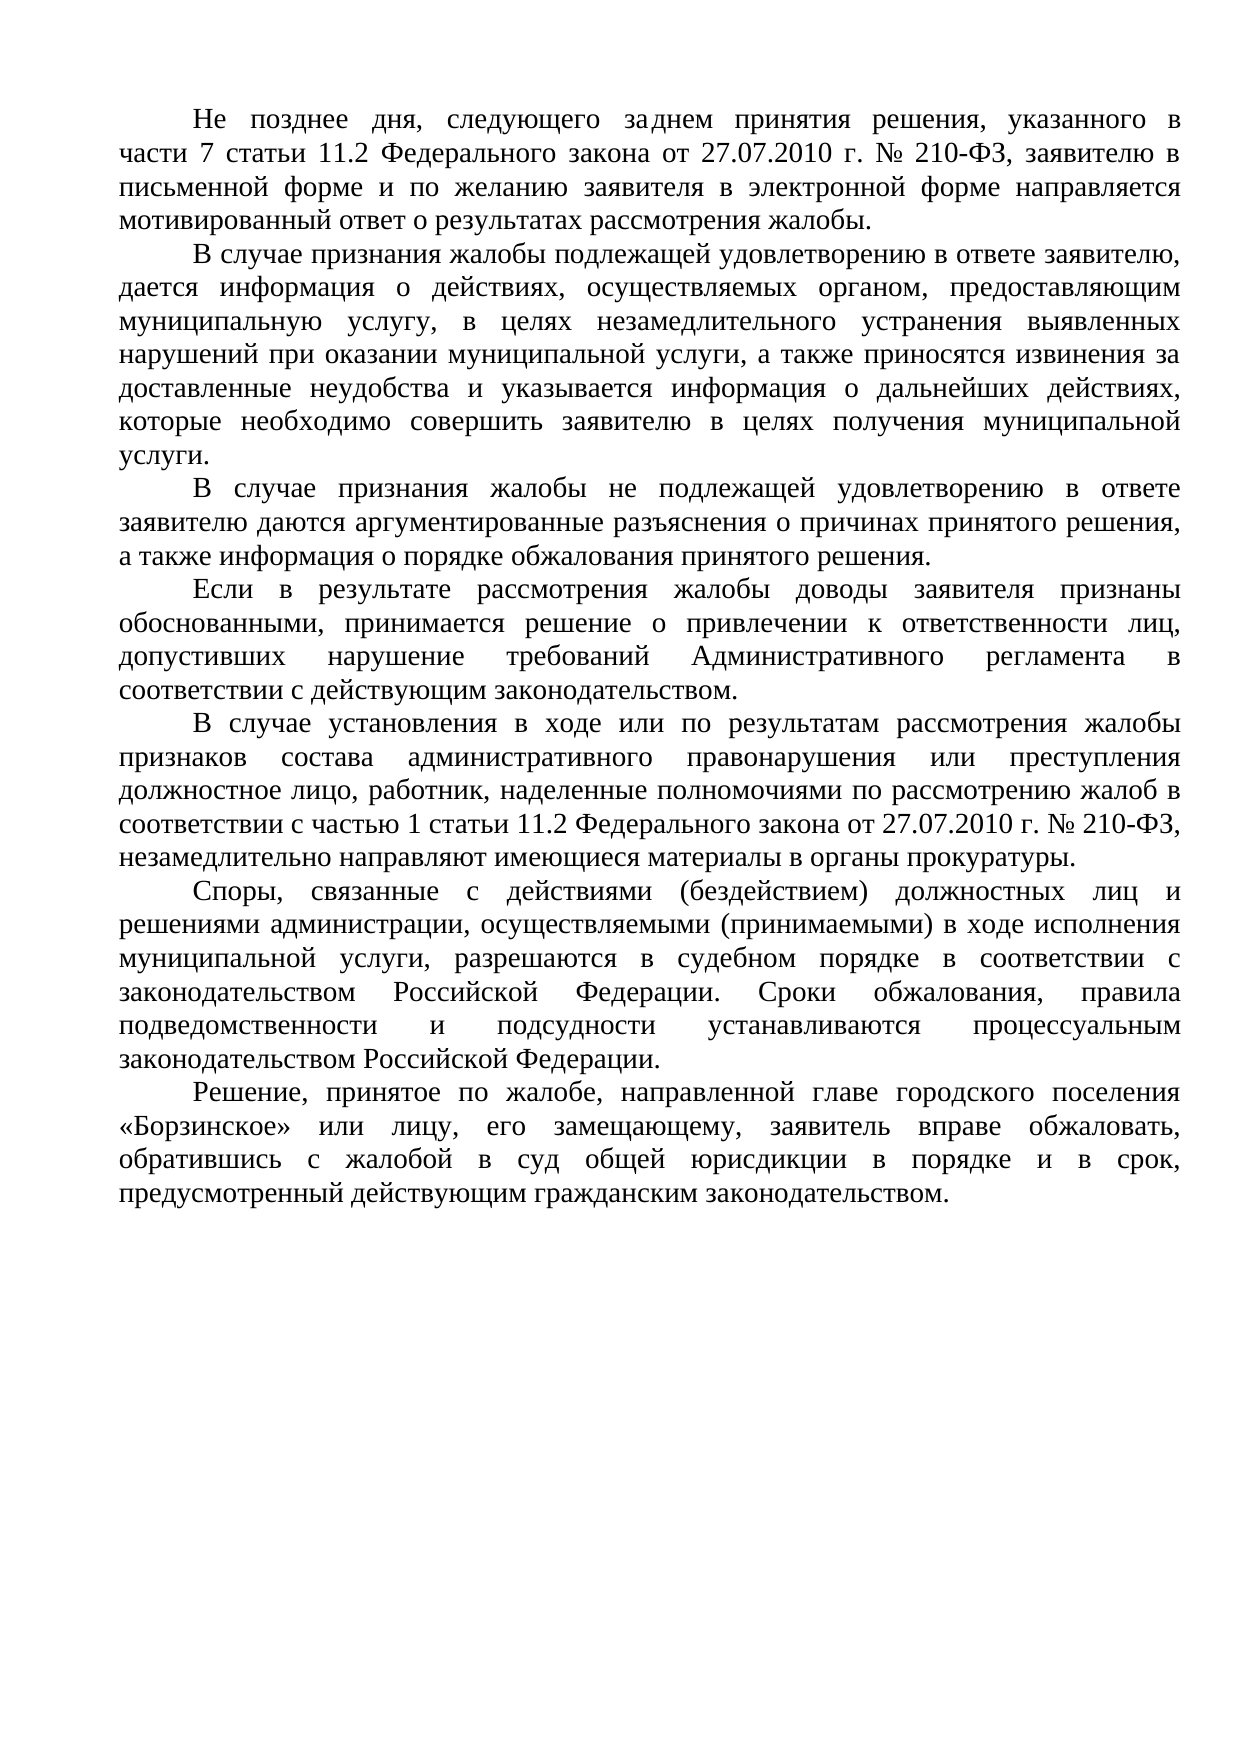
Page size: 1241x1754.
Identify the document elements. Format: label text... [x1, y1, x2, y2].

text Решение, принятое по жалобе, направленной главе городского поселения «Борзинское» или лицу, его замещающему, заявитель вправе обжаловать, обратившись с жалобой в суд общей юрисдикции в порядке и в срок, предусмотренный действующим гражданским законодательством. [118, 1074, 1182, 1208]
text Если в результате рассмотрения жалобы доводы заявителя признаны обоснованными, принимается решение о привлечении к ответственности лиц, допустивших нарушение требований Административного регламента в соответствии с действующим законодательством. [118, 571, 1182, 705]
text Не позднее дня, следующего за днем принятия решения, указанного в части 7 статьи 11.2 Федерального закона от 27.07.2010 г. № 210-ФЗ, заявителю в письменной форме и по желанию заявителя в электронной форме направляется мотивированный ответ о результатах рассмотрения жалобы. [118, 102, 1182, 236]
text В случае установления в ходе или по результатам рассмотрения жалобы признаков состава административного правонарушения или преступления должностное лицо, работник, наделенные полномочиями по рассмотрению жалоб в соответствии с частью 1 статьи 11.2 Федерального закона от 27.07.2010 г. № 210-ФЗ, незамедлительно направляют имеющиеся материалы в органы прокуратуры. [118, 705, 1182, 873]
text В случае признания жалобы не подлежащей удовлетворению в ответе заявителю даются аргументированные разъяснения о причинах принятого решения, а также информация о порядке обжалования принятого решения. [118, 471, 1182, 571]
text Споры, связанные с действиями (бездействием) должностных лиц и решениями администрации, осуществляемыми (принимаемыми) в ходе исполнения муниципальной услуги, разрешаются в судебном порядке в соответствии с законодательством Российской Федерации. Сроки обжалования, правила подведомственности и подсудности устанавливаются процессуальным законодательством Российской Федерации. [118, 873, 1182, 1074]
text В случае признания жалобы подлежащей удовлетворению в ответе заявителю, дается информация о действиях, осуществляемых органом, предоставляющим муниципальную услугу, в целях незамедлительного устранения выявленных нарушений при оказании муниципальной услуги, а также приносятся извинения за доставленные неудобства и указывается информация о дальнейших действиях, которые необходимо совершить заявителю в целях получения муниципальной услуги. [118, 236, 1182, 471]
